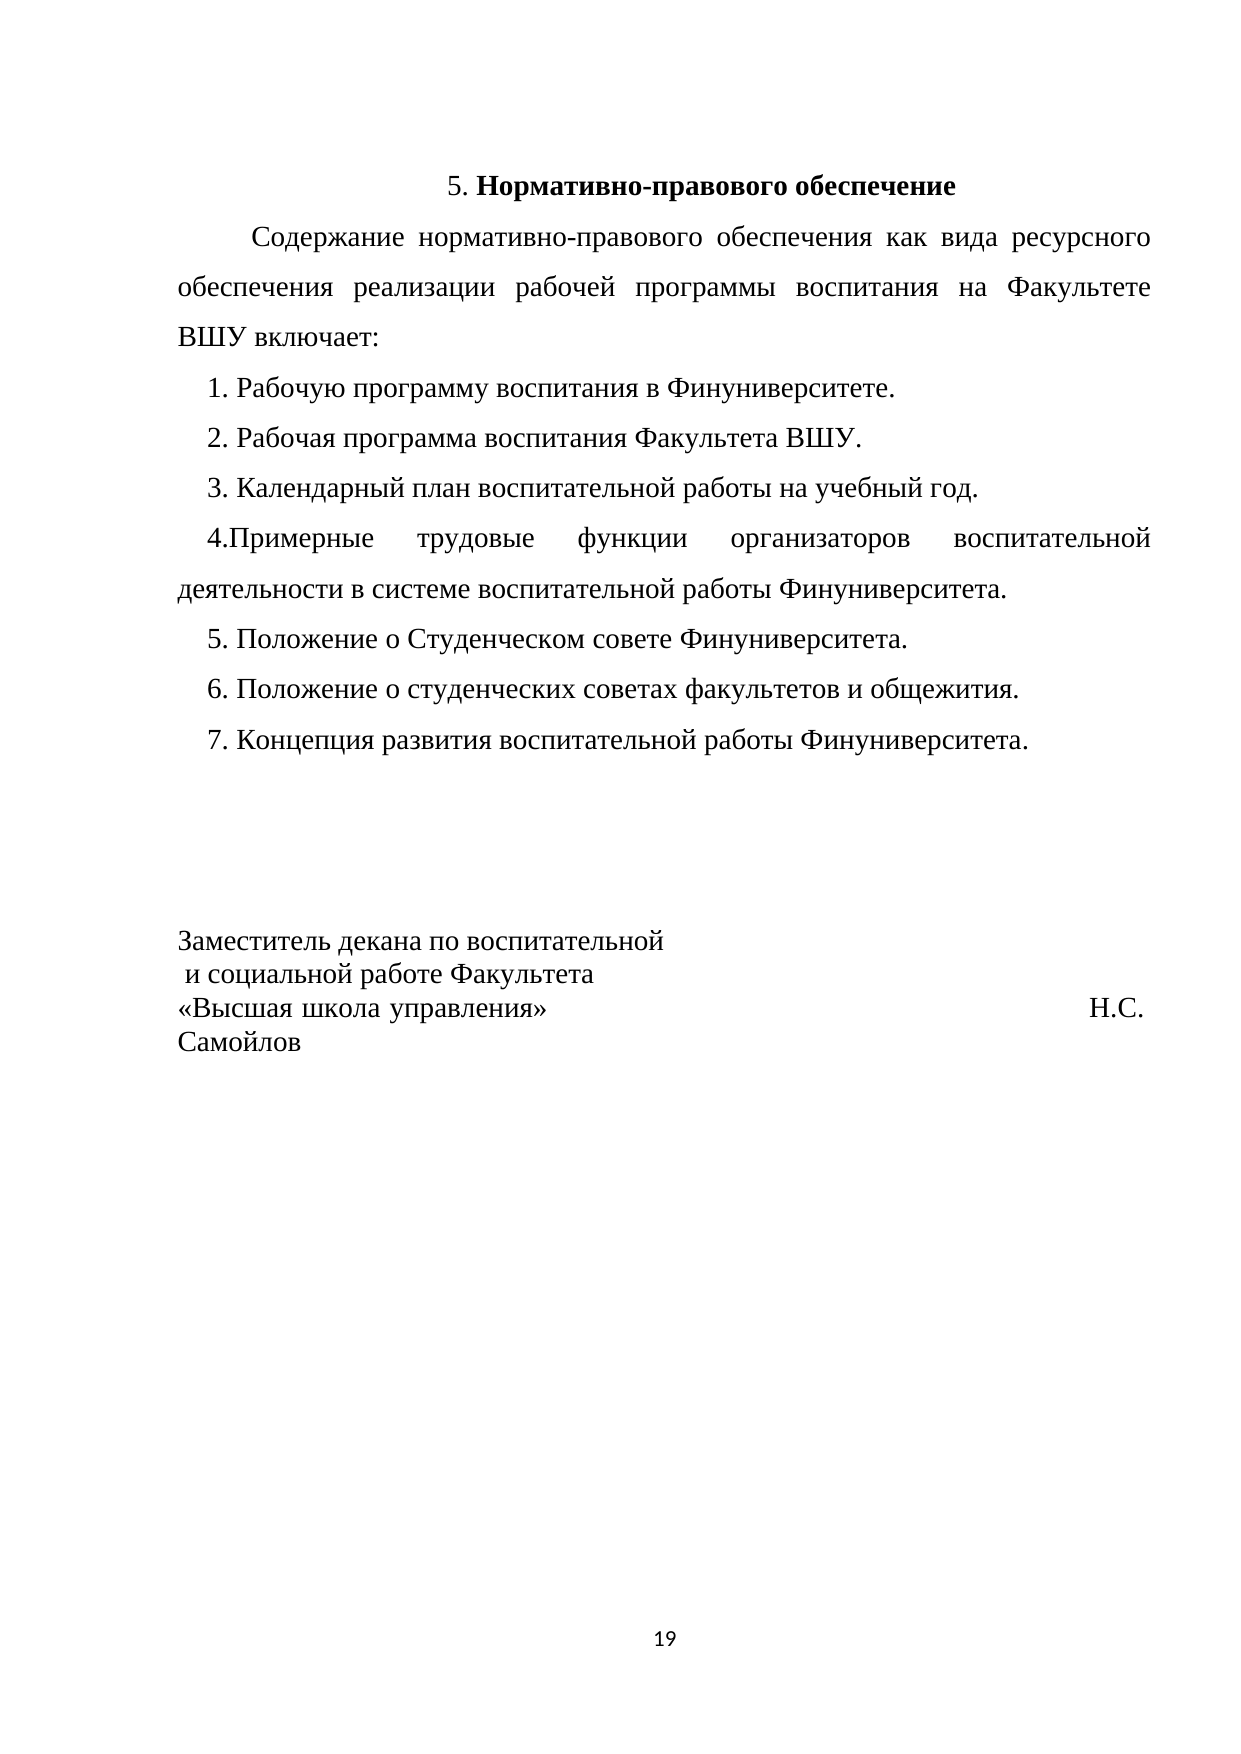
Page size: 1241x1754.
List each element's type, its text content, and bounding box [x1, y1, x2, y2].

text и социальной работе Факультета [177, 957, 1152, 990]
text Заместитель декана по воспитательной [177, 923, 1152, 957]
text 6. Положение о студенческих советах факультетов и общежития. [177, 672, 1152, 705]
text 2. Рабочая программа воспитания Факультета ВШУ. [177, 420, 1152, 453]
text 1. Рабочую программу воспитания в Финуниверситете. [177, 370, 1152, 403]
text «Высшая школа управления» Н.С. Самойлов [177, 990, 1152, 1057]
text 5. Положение о Студенческом совете Финуниверситета. [177, 621, 1152, 655]
text 5. Нормативно-правового обеспечение [177, 168, 1152, 202]
text 7. Концепция развития воспитательной работы Финуниверситета. [177, 722, 1152, 755]
text 4.Примерные трудовые функции организаторов воспитательной деятельности в системе воспитательной работы Финуниверситета. [177, 521, 1152, 604]
text Содержание нормативно-правового обеспечения как вида ресурсного обеспечения реализации рабочей программы воспитания на Факультете ВШУ включает: [177, 219, 1152, 353]
text 3. Календарный план воспитательной работы на учебный год. [177, 470, 1152, 504]
